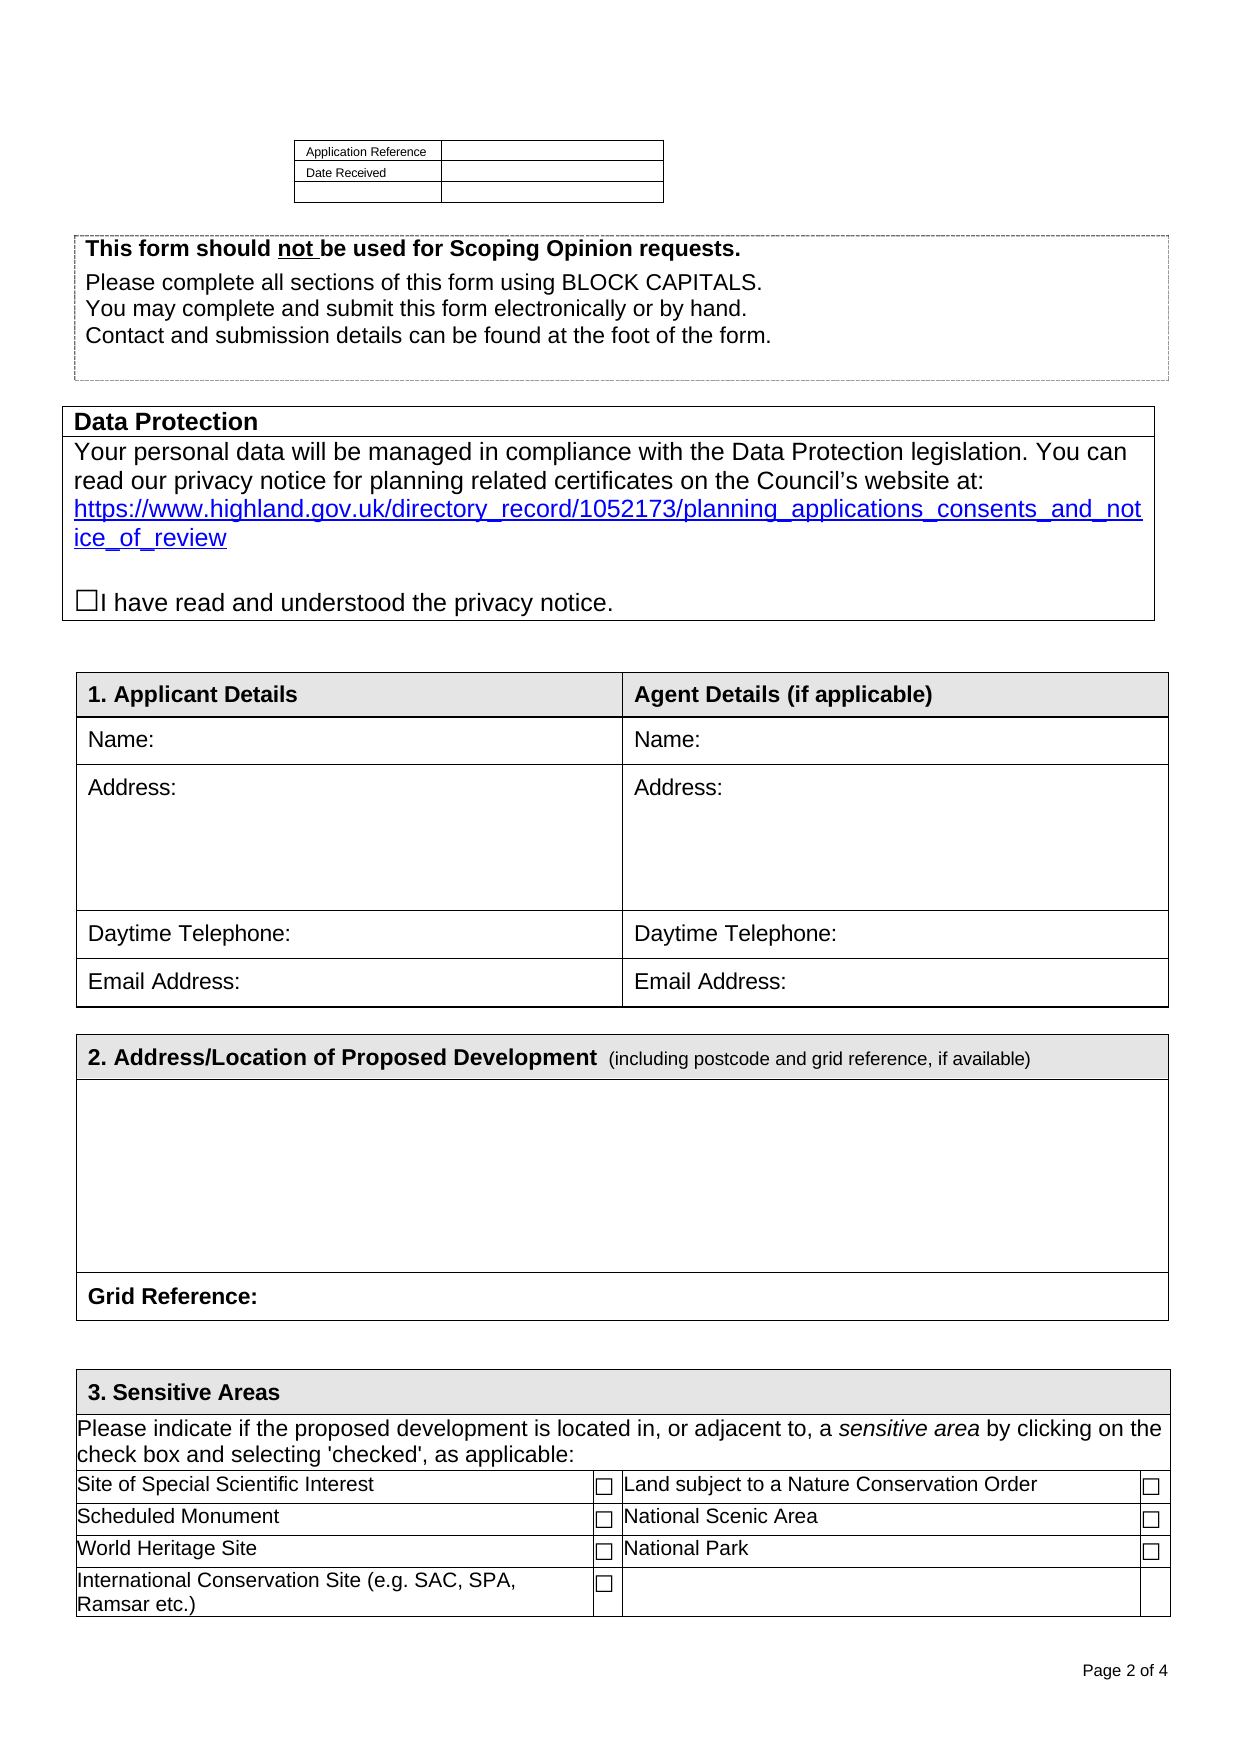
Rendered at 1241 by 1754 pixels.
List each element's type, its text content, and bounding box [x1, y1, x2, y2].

table_header Agent Details (if applicable) [623, 673, 1168, 716]
table_cell [623, 1568, 1140, 1616]
table_cell Daytime Telephone: [77, 911, 622, 958]
table_header Application Reference [295, 141, 441, 160]
table_cell Grid Reference: [77, 1273, 1168, 1320]
table_cell Scheduled Monument [77, 1504, 593, 1535]
table_cell Please indicate if the proposed development is located in, or adjacent to, a sensitive area by clicking on the check box and selecting 'checked', as applicable: [77, 1415, 1170, 1470]
table_cell [442, 161, 663, 181]
table_cell Email Address: [77, 959, 622, 1006]
table_header 3. Sensitive Areas [77, 1370, 1170, 1414]
table_cell World Heritage Site [77, 1536, 593, 1567]
table_cell [1141, 1568, 1170, 1616]
table_cell [295, 182, 441, 202]
table_cell Name: [77, 718, 622, 764]
table_cell Name: [623, 718, 1168, 764]
table_cell National Park [623, 1536, 1140, 1567]
table_cell Land subject to a Nature Conservation Order [623, 1471, 1140, 1503]
table_cell Date Received [295, 161, 441, 181]
table_cell Your personal data will be managed in compliance with the Data Protection legislation. You can read our privacy notice for planning related certificates on the Council’s website at: https://www.highland.gov.uk/directory_record/1052173/planning_applications_consents_and_notice_of_review ​​I have read and understood the privacy notice. [63, 437, 1154, 620]
table_cell Address: [623, 765, 1168, 910]
table_cell International Conservation Site (e.g. SAC, SPA, Ramsar etc.) [77, 1568, 593, 1616]
table_header 2. Address/Location of Proposed Development (including postcode and grid reference, if available) [77, 1035, 1168, 1078]
table_cell National Scenic Area [623, 1504, 1140, 1535]
table_cell [442, 182, 663, 202]
table_cell Email Address: [623, 959, 1168, 1006]
table_cell [77, 1080, 1168, 1272]
table_cell Site of Special Scientific Interest [77, 1471, 593, 1503]
table_header [442, 141, 663, 160]
table_cell Daytime Telephone: [623, 911, 1168, 958]
table_cell Address: [77, 765, 622, 910]
table_header Data Protection [63, 407, 1154, 436]
table_header 1. Applicant Details [77, 673, 622, 716]
picture [74, 235, 1169, 381]
